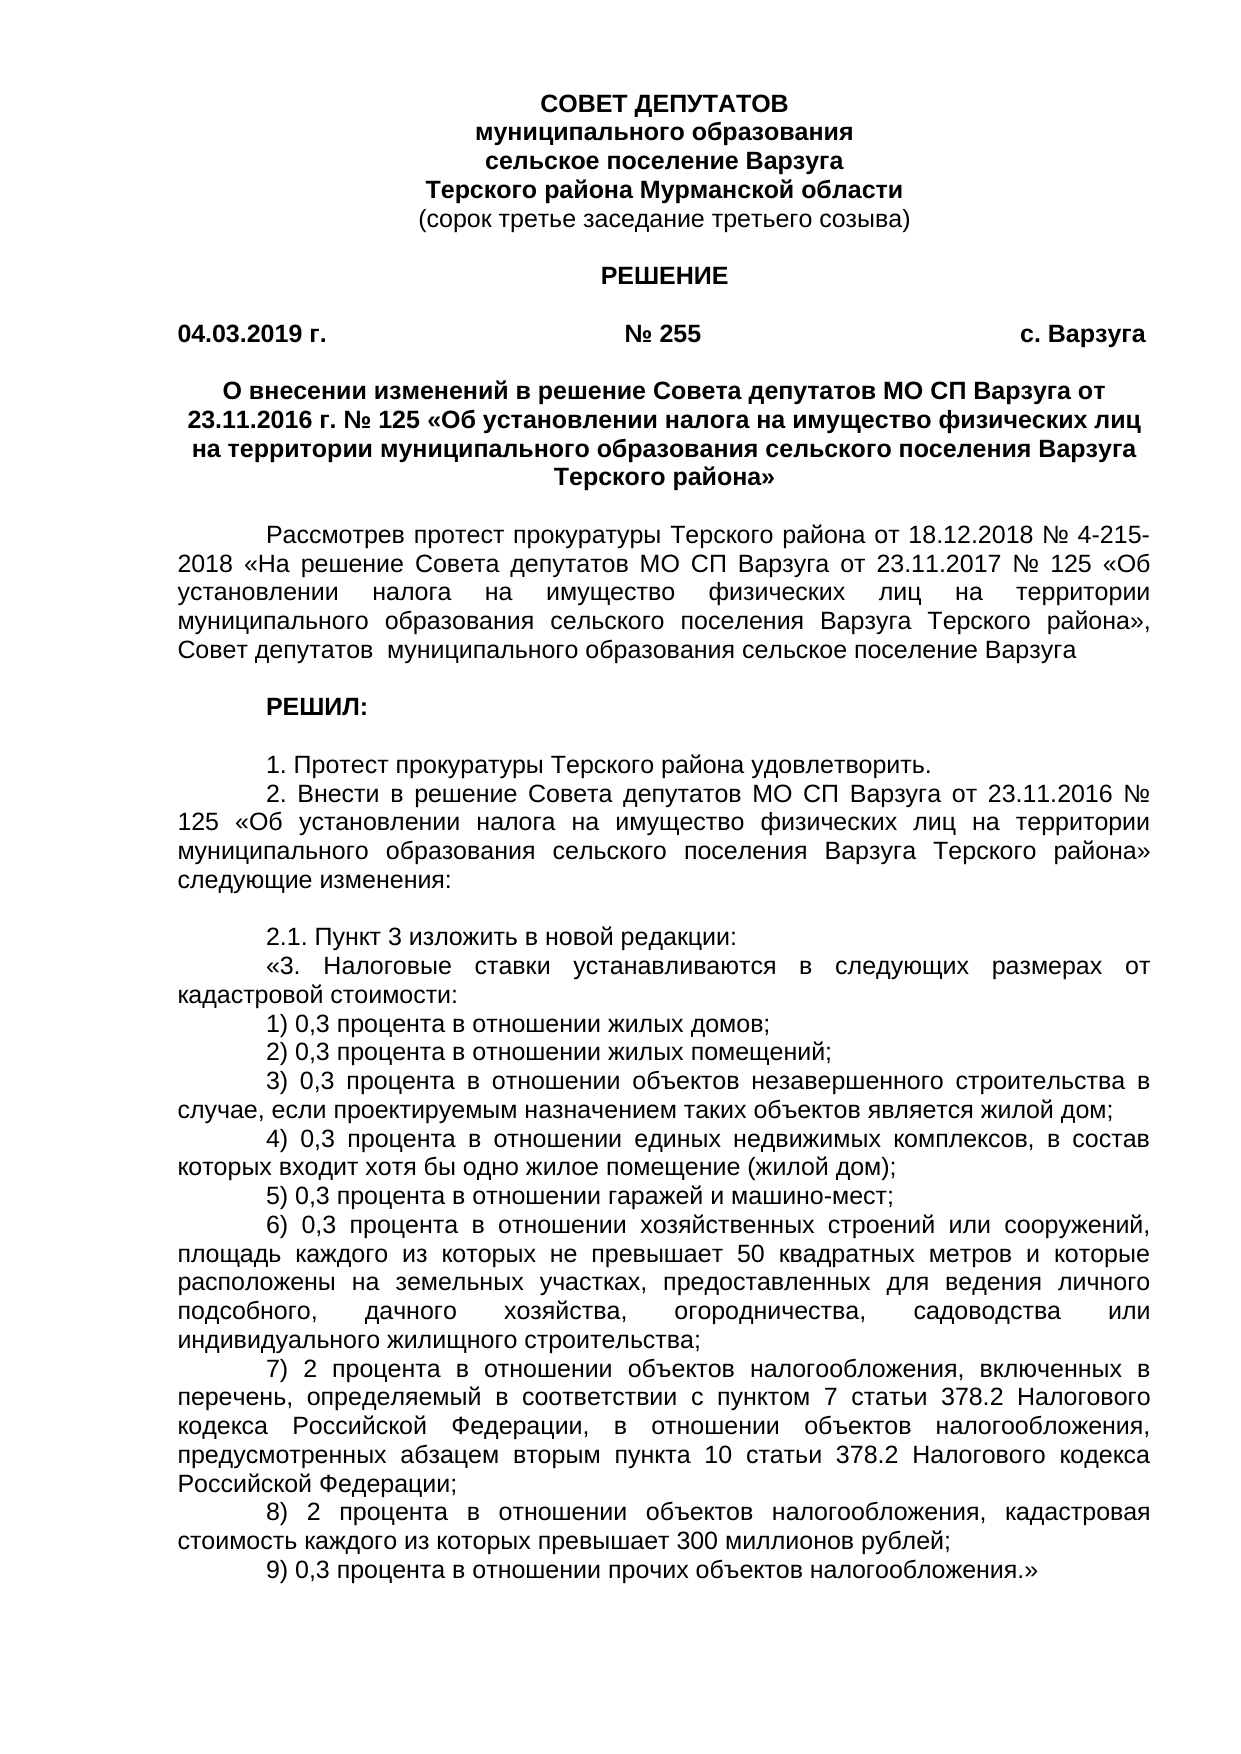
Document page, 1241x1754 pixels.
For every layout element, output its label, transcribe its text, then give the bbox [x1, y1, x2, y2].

title 9) 0,3 процента в отношении прочих объектов налогообложения.» [177, 1555, 1152, 1584]
title «3. Налоговые ставки устанавливаются в следующих размерах от кадастровой стоимости: [177, 951, 1152, 1009]
title РЕШИЛ: [177, 692, 1152, 721]
text (сорок третье заседание третьего созыва) [177, 204, 1152, 232]
text Терского района Мурманской области [177, 175, 1152, 204]
title 3) 0,3 процента в отношении объектов незавершенного строительства в случае, если проектируемым назначением таких объектов является жилой дом; [177, 1066, 1152, 1124]
title 1. Протест прокуратуры Терского района удовлетворить. [177, 750, 1152, 779]
text 04.03.2019 г. № 255 с. Варзуга [177, 319, 1152, 347]
title 1) 0,3 процента в отношении жилых домов; [177, 1009, 1152, 1037]
text сельское поселение Варзуга [177, 146, 1152, 175]
title Рассмотрев протест прокуратуры Терского района от 18.12.2018 № 4-215-2018 «На решение Совета депутатов МО СП Варзуга от 23.11.2017 № 125 «Об установлении налога на имущество физических лиц на территории муниципального образования сельского поселения Варзуга Терского района», Совет депутатов муниципального образования сельское поселение Варзуга [177, 520, 1152, 664]
text РЕШЕНИЕ [177, 261, 1152, 290]
title 4) 0,3 процента в отношении единых недвижимых комплексов, в состав которых входит хотя бы одно жилое помещение (жилой дом); [177, 1124, 1152, 1181]
title 8) 2 процента в отношении объектов налогообложения, кадастровая стоимость каждого из которых превышает 300 миллионов рублей; [177, 1497, 1152, 1555]
title 5) 0,3 процента в отношении гаражей и машино-мест; [177, 1181, 1152, 1210]
title О внесении изменений в решение Совета депутатов МО СП Варзуга от 23.11.2016 г. № 125 «Об установлении налога на имущество физических лиц на территории муниципального образования сельского поселения Варзуга Терского района» [177, 376, 1152, 491]
title 2. Внести в решение Совета депутатов МО СП Варзуга от 23.11.2016 № 125 «Об установлении налога на имущество физических лиц на территории муниципального образования сельского поселения Варзуга Терского района» следующие изменения: [177, 779, 1152, 894]
title 2.1. Пункт 3 изложить в новой редакции: [177, 922, 1152, 951]
title 6) 0,3 процента в отношении хозяйственных строений или сооружений, площадь каждого из которых не превышает 50 квадратных метров и которые расположены на земельных участках, предоставленных для ведения личного подсобного, дачного хозяйства, огородничества, садоводства или индивидуального жилищного строительства; [177, 1210, 1152, 1354]
text муниципального образования [177, 117, 1152, 146]
text СОВЕТ ДЕПУТАТОВ [177, 89, 1152, 117]
title 7) 2 процента в отношении объектов налогообложения, включенных в перечень, определяемый в соответствии с пунктом 7 статьи 378.2 Налогового кодекса Российской Федерации, в отношении объектов налогообложения, предусмотренных абзацем вторым пункта 10 статьи 378.2 Налогового кодекса Российской Федерации; [177, 1354, 1152, 1497]
title 2) 0,3 процента в отношении жилых помещений; [177, 1037, 1152, 1066]
